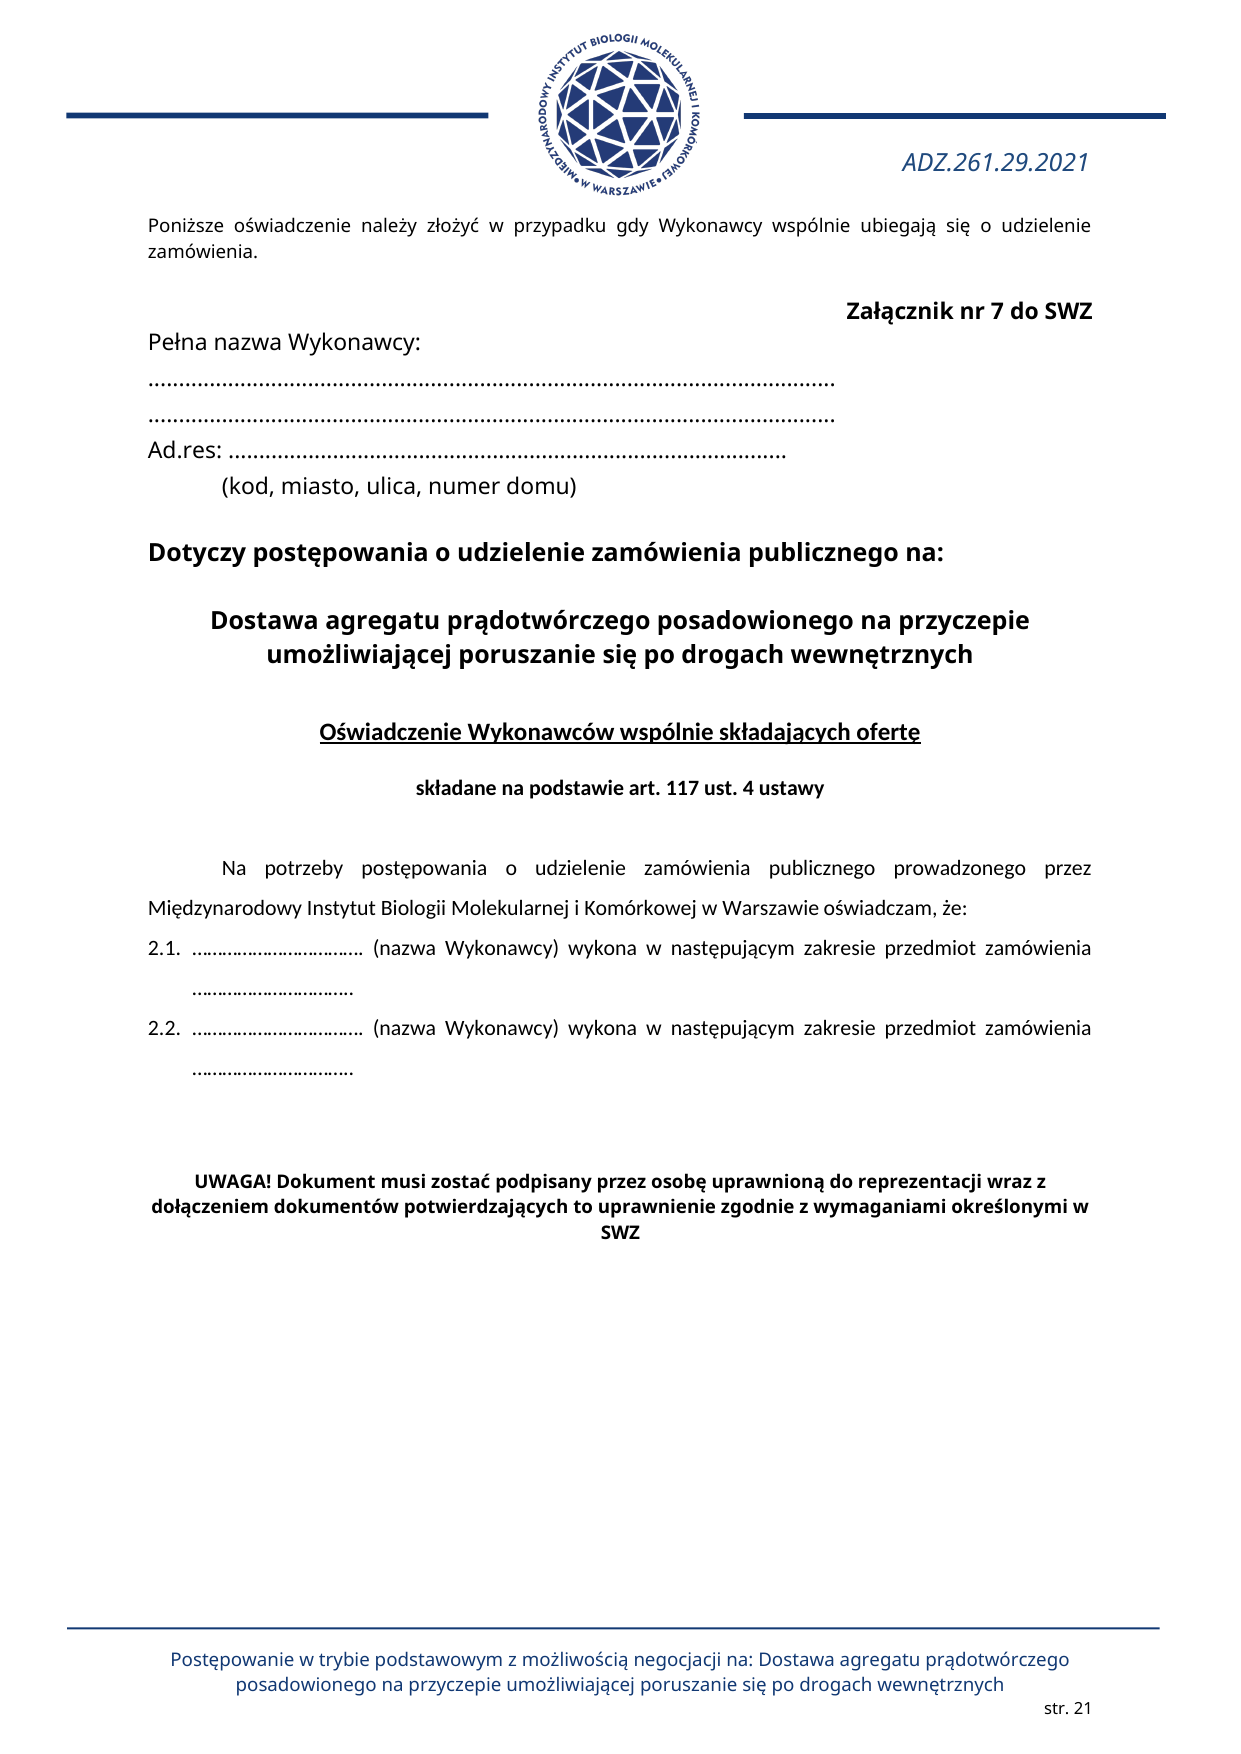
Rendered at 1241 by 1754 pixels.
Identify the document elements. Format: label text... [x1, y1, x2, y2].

text UWAGA! Dokument musi zostać podpisany przez osobę uprawnioną do reprezentacji wraz z dołączeniem dokumentów potwierdzających to uprawnienie zgodnie z wymaganiami określonymi w SWZ [148, 1168, 1092, 1244]
picture [535, 29, 705, 201]
text Dostawa agregatu prądotwórczego posadowionego na przyczepie umożliwiającej poruszanie się po drogach wewnętrznych [148, 602, 1092, 671]
text Dotyczy postępowania o udzielenie zamówienia publicznego na: [148, 534, 1122, 568]
text Pełna nazwa Wykonawcy: [148, 326, 1092, 357]
text (kod, miasto, ulica, numer domu) [148, 470, 1092, 501]
text Załącznik nr 7 do SWZ [148, 295, 1092, 326]
text Oświadczenie Wykonawców wspólnie składających ofertę [148, 716, 1092, 747]
list ……………………………. (nazwa Wykonawcy) wykona w następującym zakresie przedmiot zamówienia ………………………….. [148, 1014, 1092, 1081]
text Poniższe oświadczenie należy złożyć w przypadku gdy Wykonawcy wspólnie ubiegają się o udzielenie zamówienia. [148, 213, 1092, 264]
text Na potrzeby postępowania o udzielenie zamówienia publicznego prowadzonego przez Międzynarodowy Instytut Biologii Molekularnej i Komórkowej w Warszawie oświadczam, że: [148, 854, 1092, 921]
text ................................................................................................................ [148, 398, 1092, 429]
text składane na podstawie art. 117 ust. 4 ustawy [148, 774, 1092, 801]
list ……………………………. (nazwa Wykonawcy) wykona w następującym zakresie przedmiot zamówienia ………………………….. [148, 934, 1092, 1001]
text ................................................................................................................ [148, 362, 1092, 393]
text Ad.res: ........................................................................................... [148, 434, 1092, 465]
